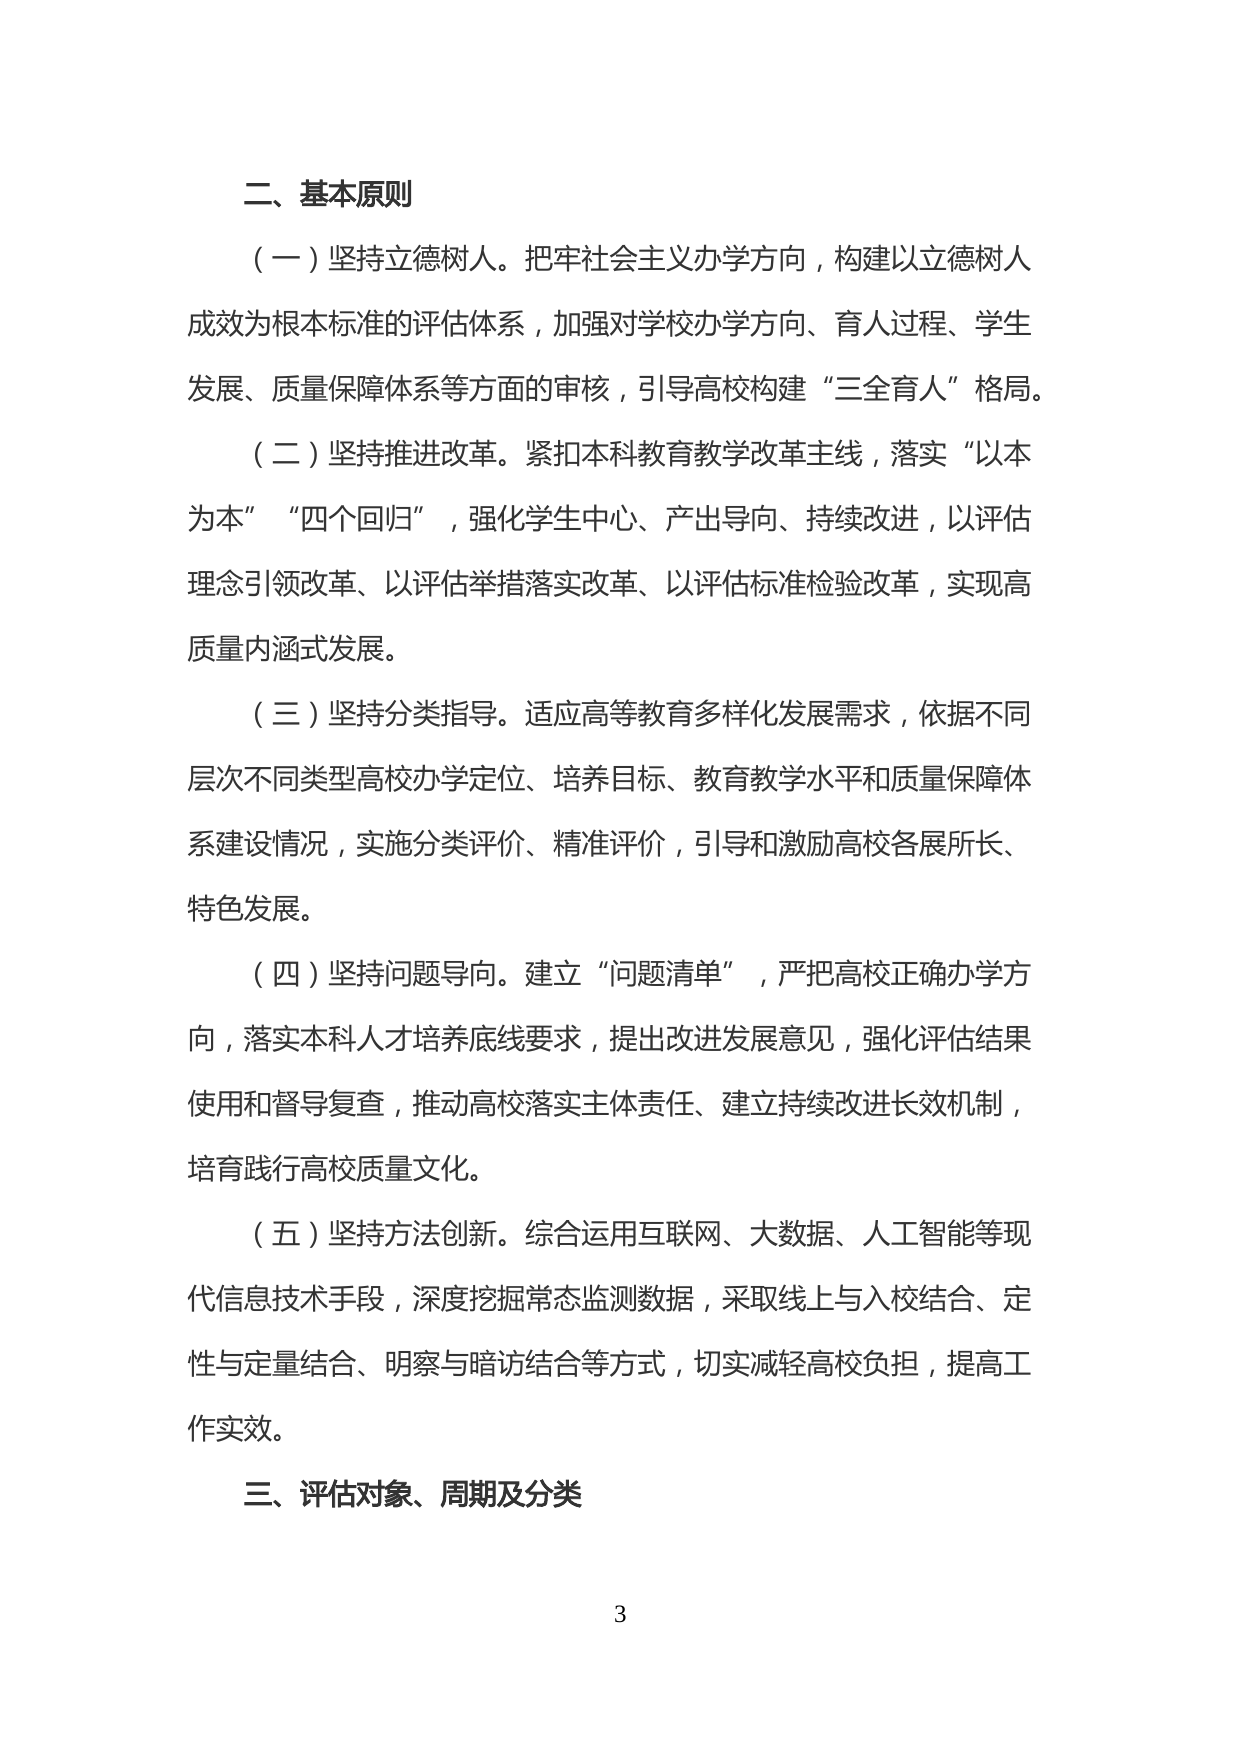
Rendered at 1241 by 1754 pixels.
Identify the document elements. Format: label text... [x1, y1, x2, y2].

text 三、评估对象、周期及分类 [187, 1459, 1053, 1524]
text （一）坚持立德树人。把牢社会主义办学方向，构建以立德树人成效为根本标准的评估体系，加强对学校办学方向、育人过程、学生发展、质量保障体系等方面的审核，引导高校构建“三全育人”格局。 [187, 224, 1053, 419]
text （四）坚持问题导向。建立“问题清单”，严把高校正确办学方向，落实本科人才培养底线要求，提出改进发展意见，强化评估结果使用和督导复查，推动高校落实主体责任、建立持续改进长效机制，培育践行高校质量文化。 [187, 939, 1053, 1199]
text 二、基本原则 [187, 159, 1053, 224]
text （三）坚持分类指导。适应高等教育多样化发展需求，依据不同层次不同类型高校办学定位、培养目标、教育教学水平和质量保障体系建设情况，实施分类评价、精准评价，引导和激励高校各展所长、特色发展。 [187, 679, 1053, 939]
text （二）坚持推进改革。紧扣本科教育教学改革主线，落实“以本为本”“四个回归”，强化学生中心、产出导向、持续改进，以评估理念引领改革、以评估举措落实改革、以评估标准检验改革，实现高质量内涵式发展。 [187, 419, 1053, 679]
text （五）坚持方法创新。综合运用互联网、大数据、人工智能等现代信息技术手段，深度挖掘常态监测数据，采取线上与入校结合、定性与定量结合、明察与暗访结合等方式，切实减轻高校负担，提高工作实效。 [187, 1199, 1053, 1459]
